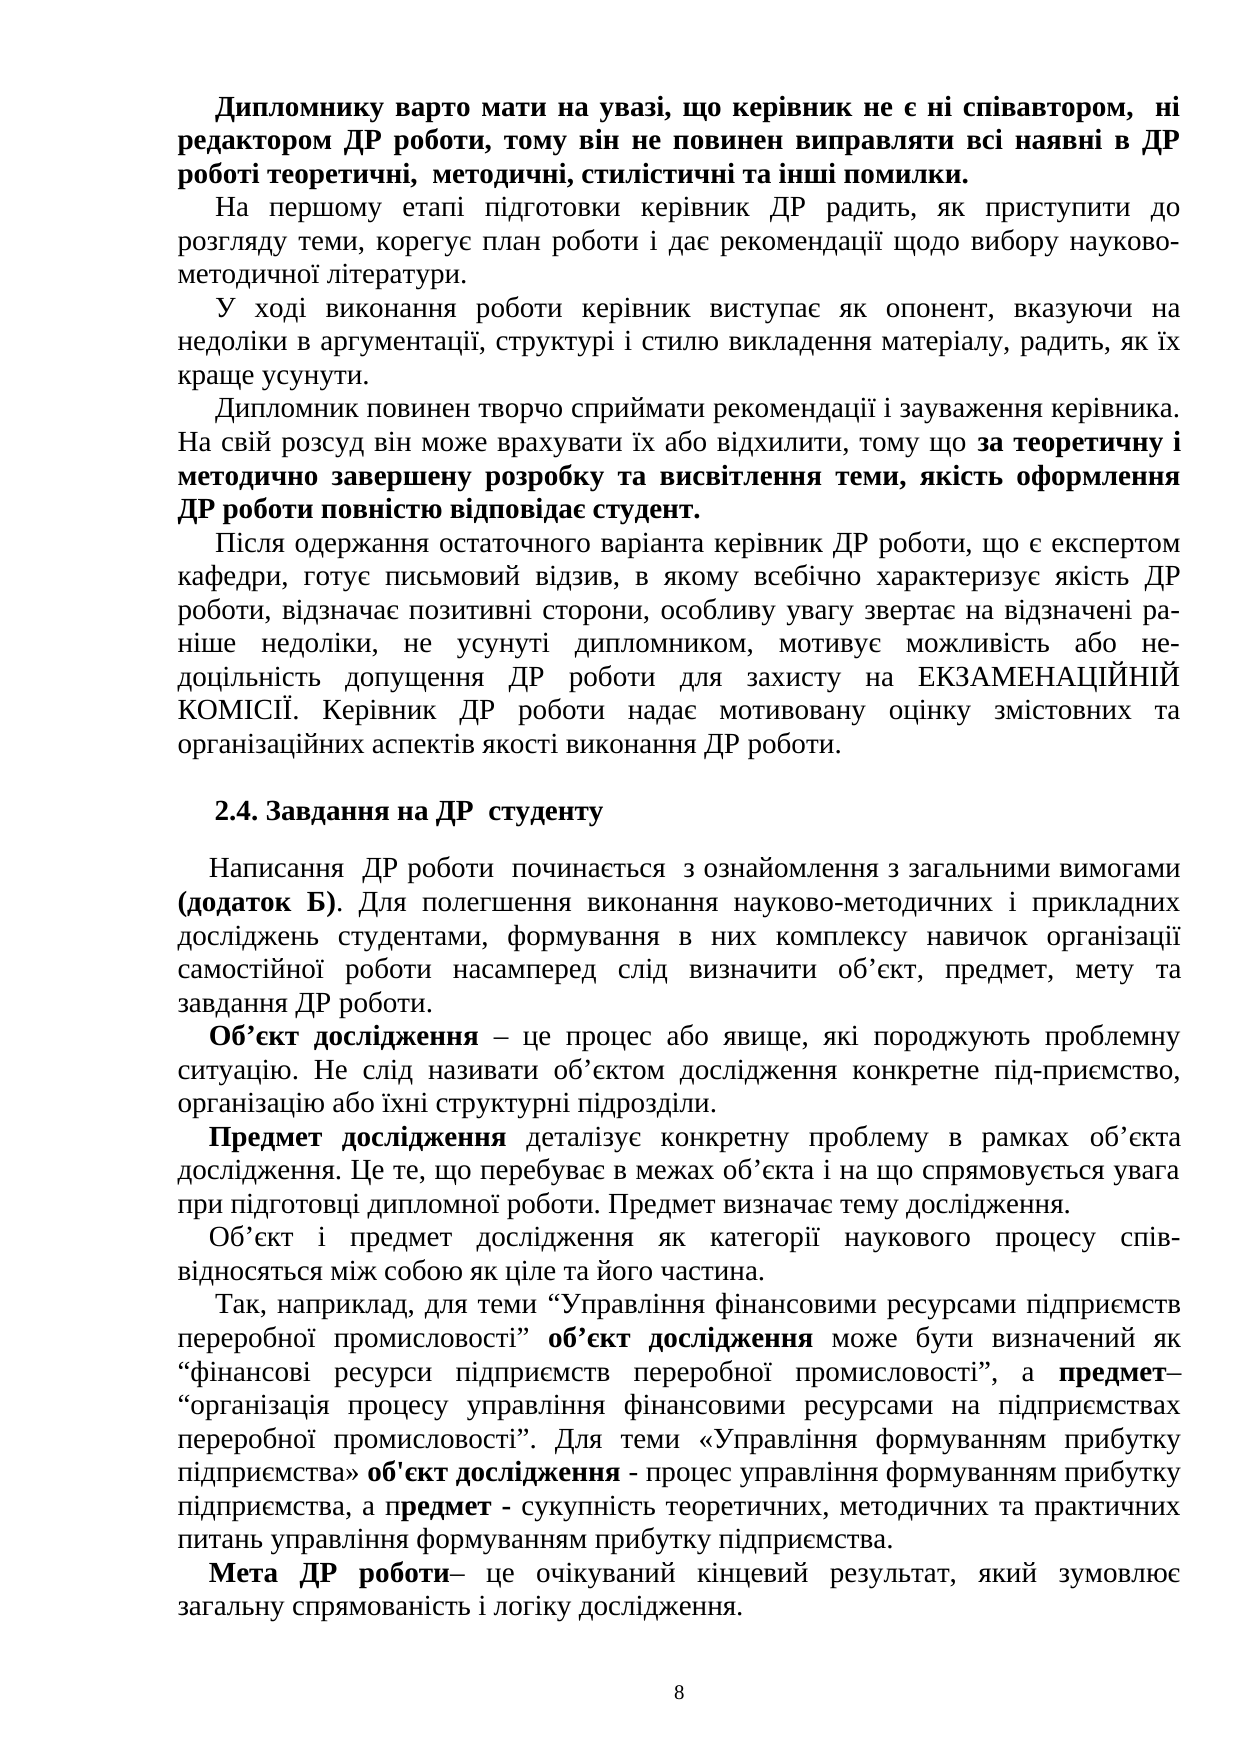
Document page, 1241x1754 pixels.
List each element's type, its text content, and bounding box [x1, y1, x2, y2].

text Предмет дослідження деталізує конкретну проблему в рамках об’єкта дослідження. Це те, що перебуває в межах об’єкта і на що спрямовується увага при підготовці дипломної роботи. Предмет визначає тему дослідження. [177, 1119, 1181, 1219]
text У ході виконання роботи керівник виступає як опонент, вказуючи на недоліки в аргументації, структурі і стилю викладення матеріалу, радить, як їх краще усунути. [177, 290, 1181, 391]
text Так, наприклад, для теми “Управління фінансовими ресурсами підприємств переробної промисловості” об’єкт дослідження може бути визначений як “фінансові ресурси підприємств переробної промисловості”, а предмет– “організація процесу управління фінансовими ресурсами на підприємствах переробної промисловості”. Для теми «Управління формуванням прибутку підприємства» об'єкт дослідження - процес управління формуванням прибутку підприємства, а предмет - сукупність теоретичних, методичних та практичних питань управління формуванням прибутку підприємства. [177, 1287, 1181, 1555]
text Об’єкт дослідження – це процес або явище, які породжують проблемну ситуацію. Не слід називати об’єктом дослідження конкретне під-приємство, організацію або їхні структурні підрозділи. [177, 1018, 1181, 1119]
text На першому етапі підготовки керівник ДР радить, як приступити до розгляду теми, корегує план роботи і дає рекомендації щодо вибору науково-методичної літератури. [177, 189, 1181, 290]
text Після одержання остаточного варіанта керівник ДР роботи, що є експертом кафедри, готує письмовий відзив, в якому всебічно характеризує якість ДР роботи, відзначає позитивні сторони, особливу увагу звертає на відзначені ра-ніше недоліки, не усунуті дипломником, мотивує можливість або не-доцільність допущення ДР роботи для захисту на ЕКЗАМЕНАЦІЙНІЙ КОМІСІЇ. Керівник ДР роботи надає мотивовану оцінку змістовних та організаційних аспектів якості виконання ДР роботи. [177, 525, 1181, 759]
text Дипломнику варто мати на увазі, що керівник не є ні співавтором, ні редактором ДР роботи, тому він не повинен виправляти всі наявні в ДР роботі теоретичні, методичні, стилістичні та інші помилки. [177, 89, 1181, 189]
text Дипломник повинен творчо сприймати рекомендації і зауваження керівника. На свій розсуд він може врахувати їх або відхилити, тому що за теоретичну і методично завершену розробку та висвітлення теми, якість оформлення ДР роботи повністю відповідає студент. [177, 391, 1181, 525]
subtitle 2.4. Завдання на ДР студенту [177, 793, 1181, 827]
text Мета ДР роботи– це очікуваний кінцевий результат, який зумовлює загальну спрямованість і логіку дослідження. [177, 1555, 1181, 1622]
text Написання ДР роботи починається з ознайомлення з загальними вимогами (додаток Б). Для полегшення виконання науково-методичних і прикладних досліджень студентами, формування в них комплексу навичок організації самостійної роботи насамперед слід визначити об’єкт, предмет, мету та завдання ДР роботи. [177, 851, 1181, 1018]
text Об’єкт і предмет дослідження як категорії наукового процесу спів-відносяться між собою як ціле та його частина. [177, 1219, 1181, 1287]
